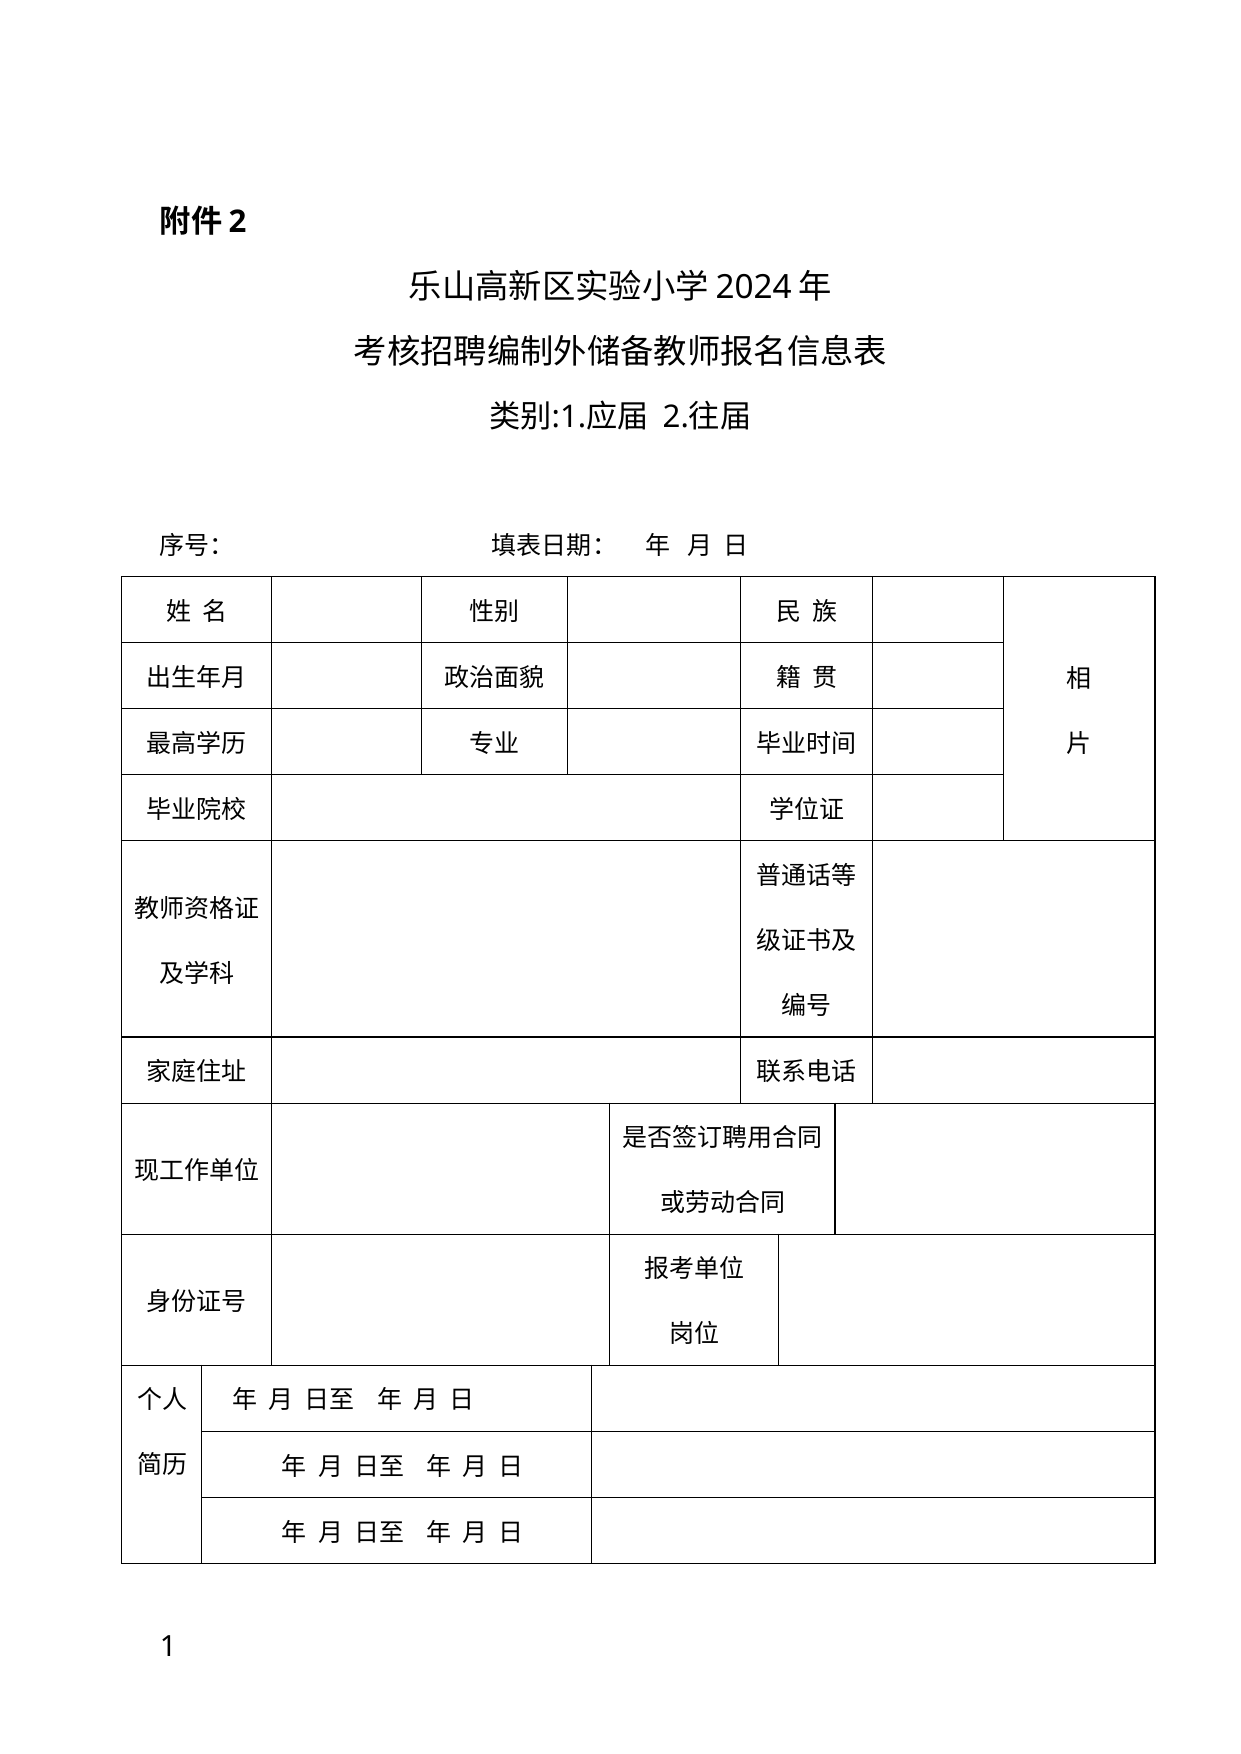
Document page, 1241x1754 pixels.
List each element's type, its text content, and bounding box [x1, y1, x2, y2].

table_cell [592, 1366, 1154, 1431]
table_cell [568, 643, 740, 708]
table_cell [272, 775, 740, 840]
table_cell 政治面貌 [422, 643, 567, 708]
table_cell [779, 1235, 1154, 1364]
table_cell [272, 1038, 740, 1102]
table_cell [873, 709, 1003, 774]
table_cell 专业 [422, 709, 567, 774]
table_header 相 片 [1004, 577, 1154, 840]
table_cell [272, 1235, 609, 1364]
table_cell [568, 709, 740, 774]
table_cell 籍 贯 [741, 643, 872, 708]
table_cell 身份证号 [122, 1235, 271, 1364]
table_cell 出生年月 [122, 643, 271, 708]
table_cell [272, 841, 740, 1036]
table_header 民 族 [741, 577, 872, 642]
table_cell [272, 1104, 609, 1233]
text 乐山高新区实验小学2024年 [159, 251, 1081, 316]
table_cell [836, 1104, 1154, 1233]
table_cell 年 月 日至 年 月 日 [202, 1498, 591, 1563]
table_header 姓 名 [122, 577, 271, 642]
table_cell 家庭住址 [122, 1038, 271, 1102]
table_cell [272, 643, 421, 708]
table_cell 毕业时间 [741, 709, 872, 774]
table_header [873, 577, 1003, 642]
text 序号： 填表日期： 年 月 日 [159, 511, 1240, 576]
table_cell 是否签订聘用合同或劳动合同 [610, 1104, 834, 1233]
table_cell 联系电话 [741, 1038, 872, 1102]
table_cell [272, 709, 421, 774]
table_cell 学位证 [741, 775, 872, 840]
table_cell 报考单位 岗位 [610, 1235, 778, 1364]
table_cell 普通话等级证书及编号 [741, 841, 872, 1036]
text 附件2 [159, 186, 1081, 251]
table_cell [873, 841, 1154, 1036]
table_cell 个人简历 [122, 1366, 201, 1563]
table_cell 年 月 日至 年 月 日 [202, 1432, 591, 1497]
table_cell [873, 775, 1003, 840]
text 类别:1.应届 2.往届 [159, 381, 1081, 446]
text 考核招聘编制外储备教师报名信息表 [159, 316, 1081, 381]
table_cell 最高学历 [122, 709, 271, 774]
table_cell [873, 643, 1003, 708]
table_cell 毕业院校 [122, 775, 271, 840]
table_header [568, 577, 740, 642]
table_header 性别 [422, 577, 567, 642]
table_cell 年 月 日至 年 月 日 [202, 1366, 591, 1431]
table_cell [592, 1432, 1154, 1497]
table_header [272, 577, 421, 642]
table_cell 现工作单位 [122, 1104, 271, 1233]
table_cell [592, 1498, 1154, 1563]
table_cell [873, 1038, 1154, 1102]
table_cell 教师资格证及学科 [122, 841, 271, 1036]
